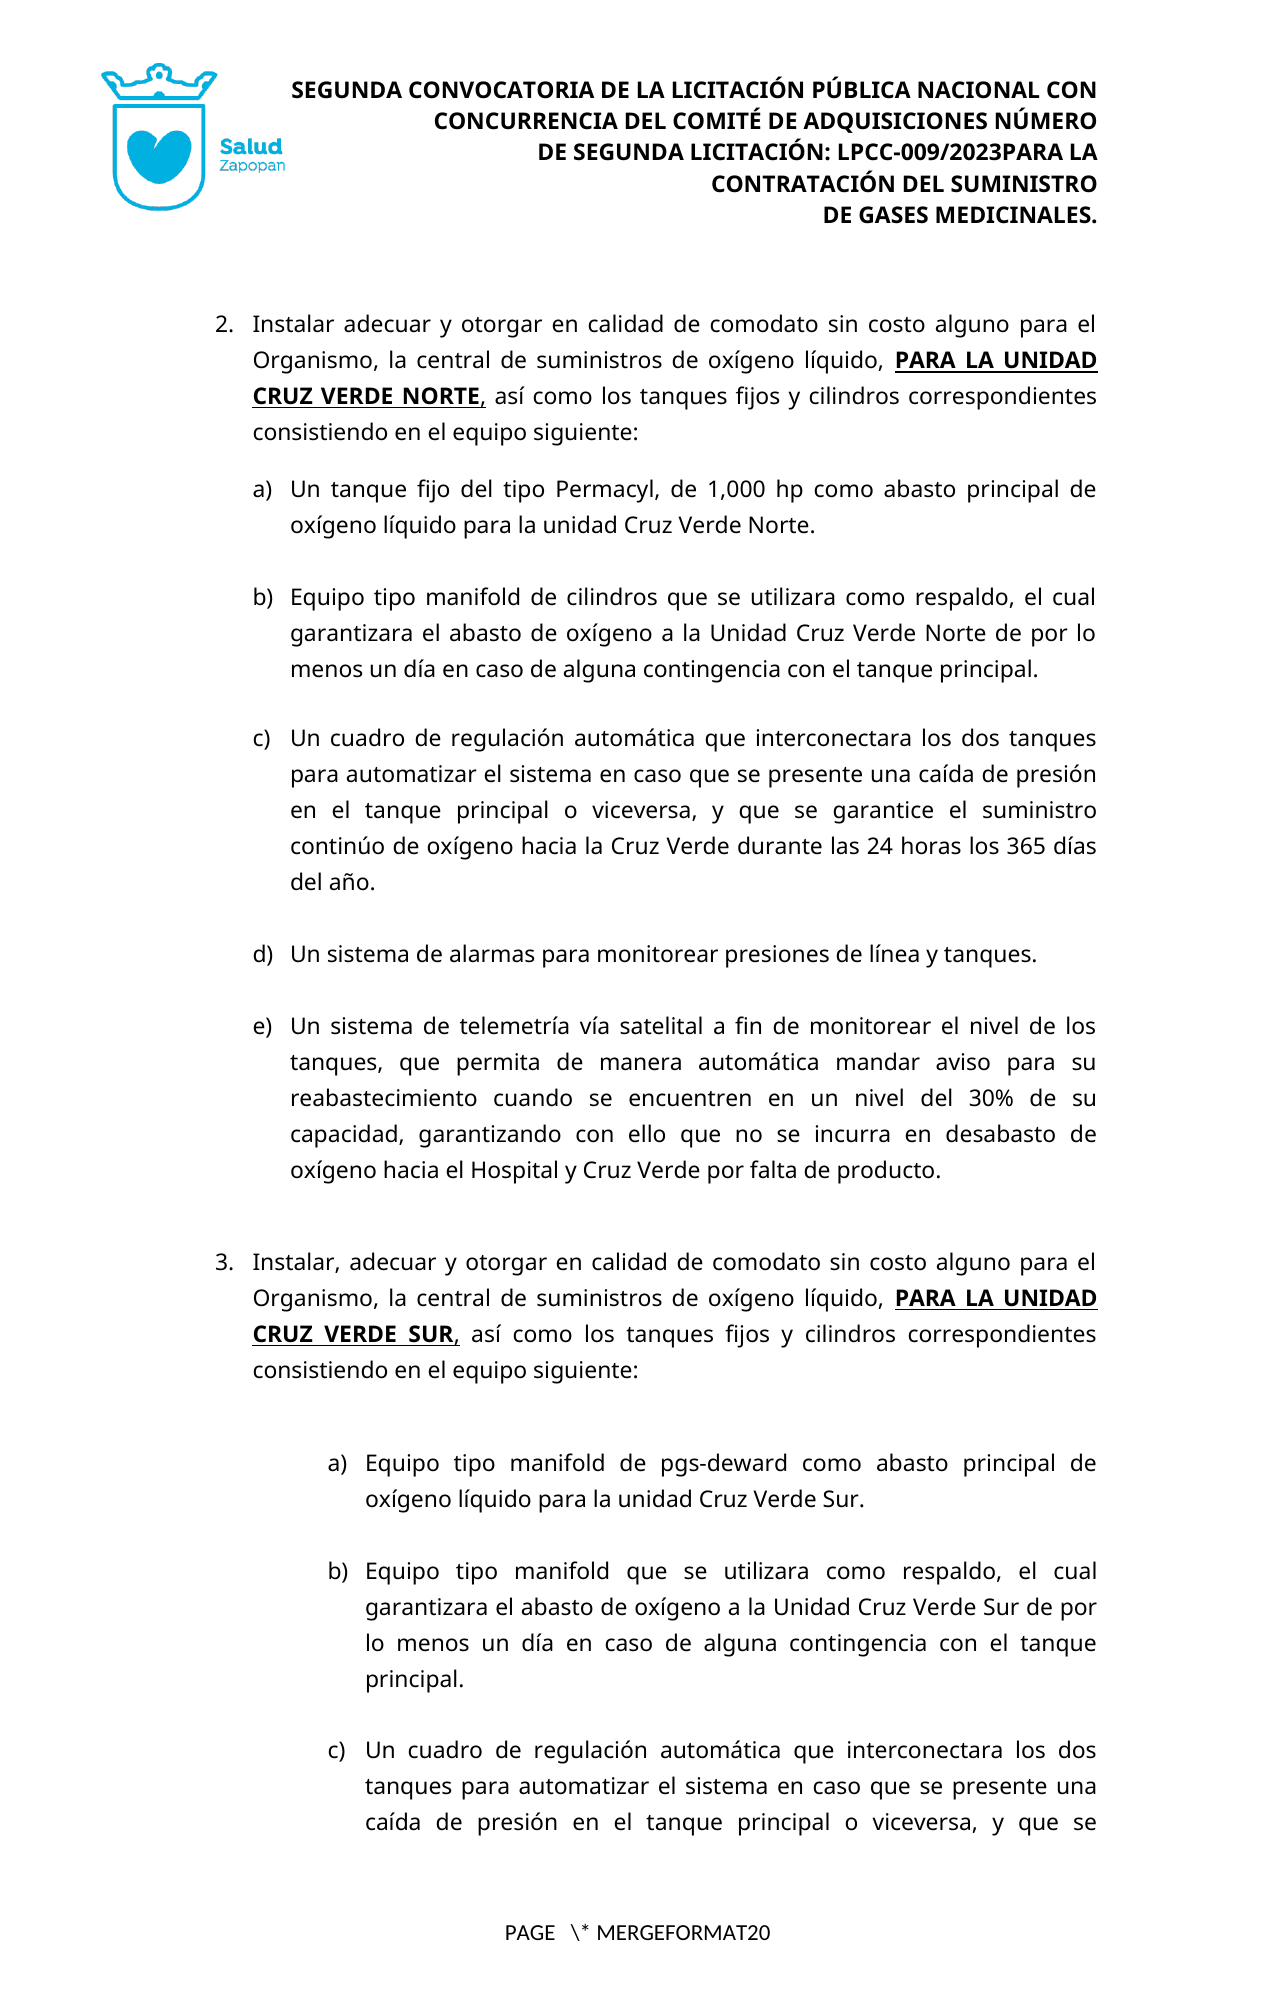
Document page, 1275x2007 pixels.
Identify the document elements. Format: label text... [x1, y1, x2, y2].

list Un cuadro de regulación automática que interconectara los dos tanques para automatizar el sistema en caso que se presente una caída de presión en el tanque principal o viceversa, y que se garantice el suministro continúo de oxígeno hacia la Cruz Verde durante las 24 horas los 365 días del año. [252, 722, 1098, 897]
picture [97, 63, 290, 220]
list Un sistema de alarmas para monitorear presiones de línea y tanques. [252, 938, 1098, 969]
picture [108, 67, 211, 95]
list Equipo tipo manifold que se utilizara como respaldo, el cual garantizara el abasto de oxígeno a la Unidad Cruz Verde Sur de por lo menos un día en caso de alguna contingencia con el tanque principal. [327, 1555, 1098, 1694]
list Equipo tipo manifold de cilindros que se utilizara como respaldo, el cual garantizara el abasto de oxígeno a la Unidad Cruz Verde Norte de por lo menos un día en caso de alguna contingencia con el tanque principal. [252, 581, 1098, 684]
list Instalar adecuar y otorgar en calidad de comodato sin costo alguno para el Organismo, la central de suministros de oxígeno líquido, PARA LA UNIDAD CRUZ VERDE NORTE, así como los tanques fijos y cilindros correspondientes consistiendo en el equipo siguiente: [215, 308, 1098, 447]
list Un tanque fijo del tipo Permacyl, de 1,000 hp como abasto principal de oxígeno líquido para la unidad Cruz Verde Norte. [252, 473, 1098, 540]
list Instalar, adecuar y otorgar en calidad de comodato sin costo alguno para el Organismo, la central de suministros de oxígeno líquido, PARA LA UNIDAD CRUZ VERDE SUR, así como los tanques fijos y cilindros correspondientes consistiendo en el equipo siguiente: [215, 1246, 1098, 1385]
list Un sistema de telemetría vía satelital a fin de monitorear el nivel de los tanques, que permita de manera automática mandar aviso para su reabastecimiento cuando se encuentren en un nivel del 30% de su capacidad, garantizando con ello que no se incurra en desabasto de oxígeno hacia el Hospital y Cruz Verde por falta de producto. [252, 1010, 1098, 1185]
list Equipo tipo manifold de pgs-deward como abasto principal de oxígeno líquido para la unidad Cruz Verde Sur. [327, 1447, 1098, 1514]
